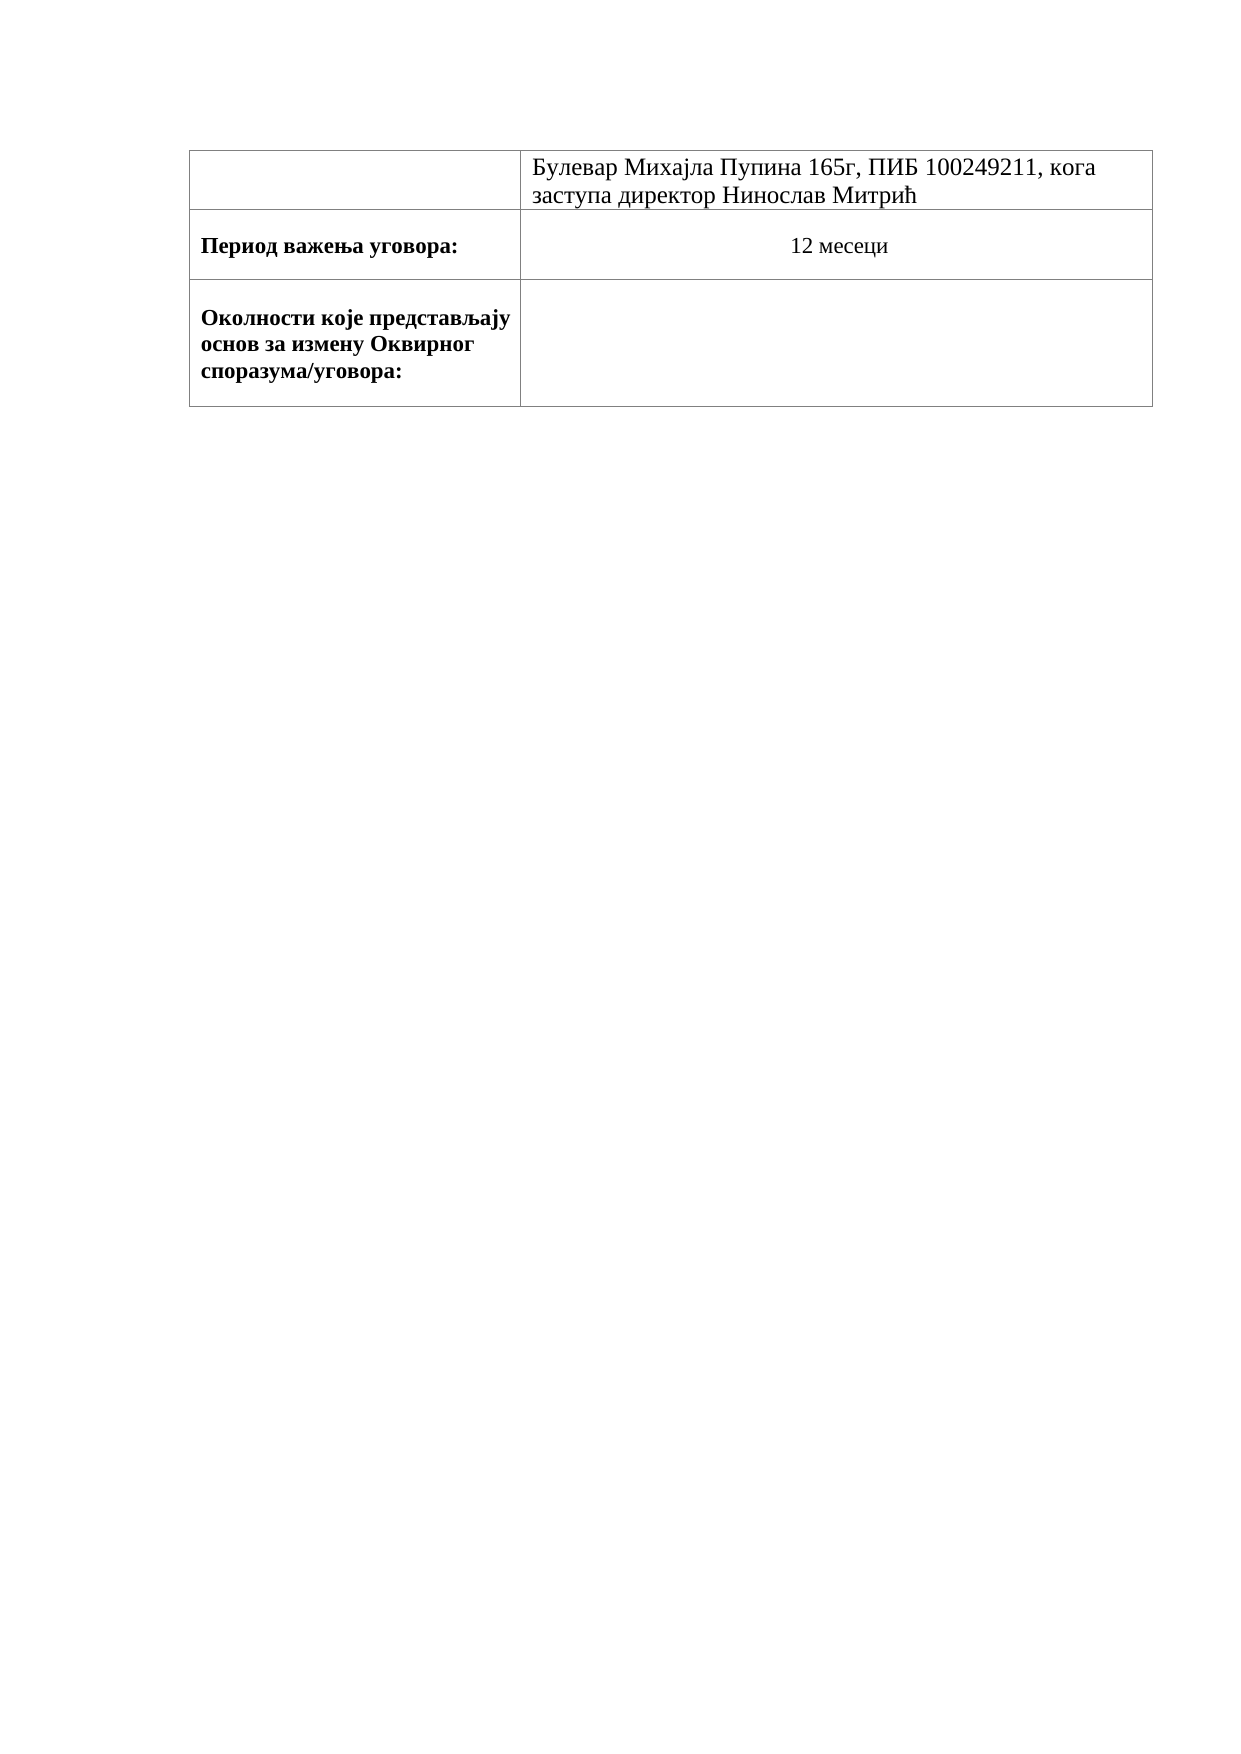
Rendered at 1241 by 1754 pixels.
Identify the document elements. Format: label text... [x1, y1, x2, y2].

table_cell [521, 280, 1152, 406]
table_cell Период важења уговора: [190, 210, 520, 279]
table_cell 12 месеци [521, 210, 1152, 279]
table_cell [190, 151, 520, 209]
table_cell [521, 151, 1152, 209]
table_cell Околности које представљају основ за измену Оквирног споразума/уговора: [190, 280, 520, 406]
